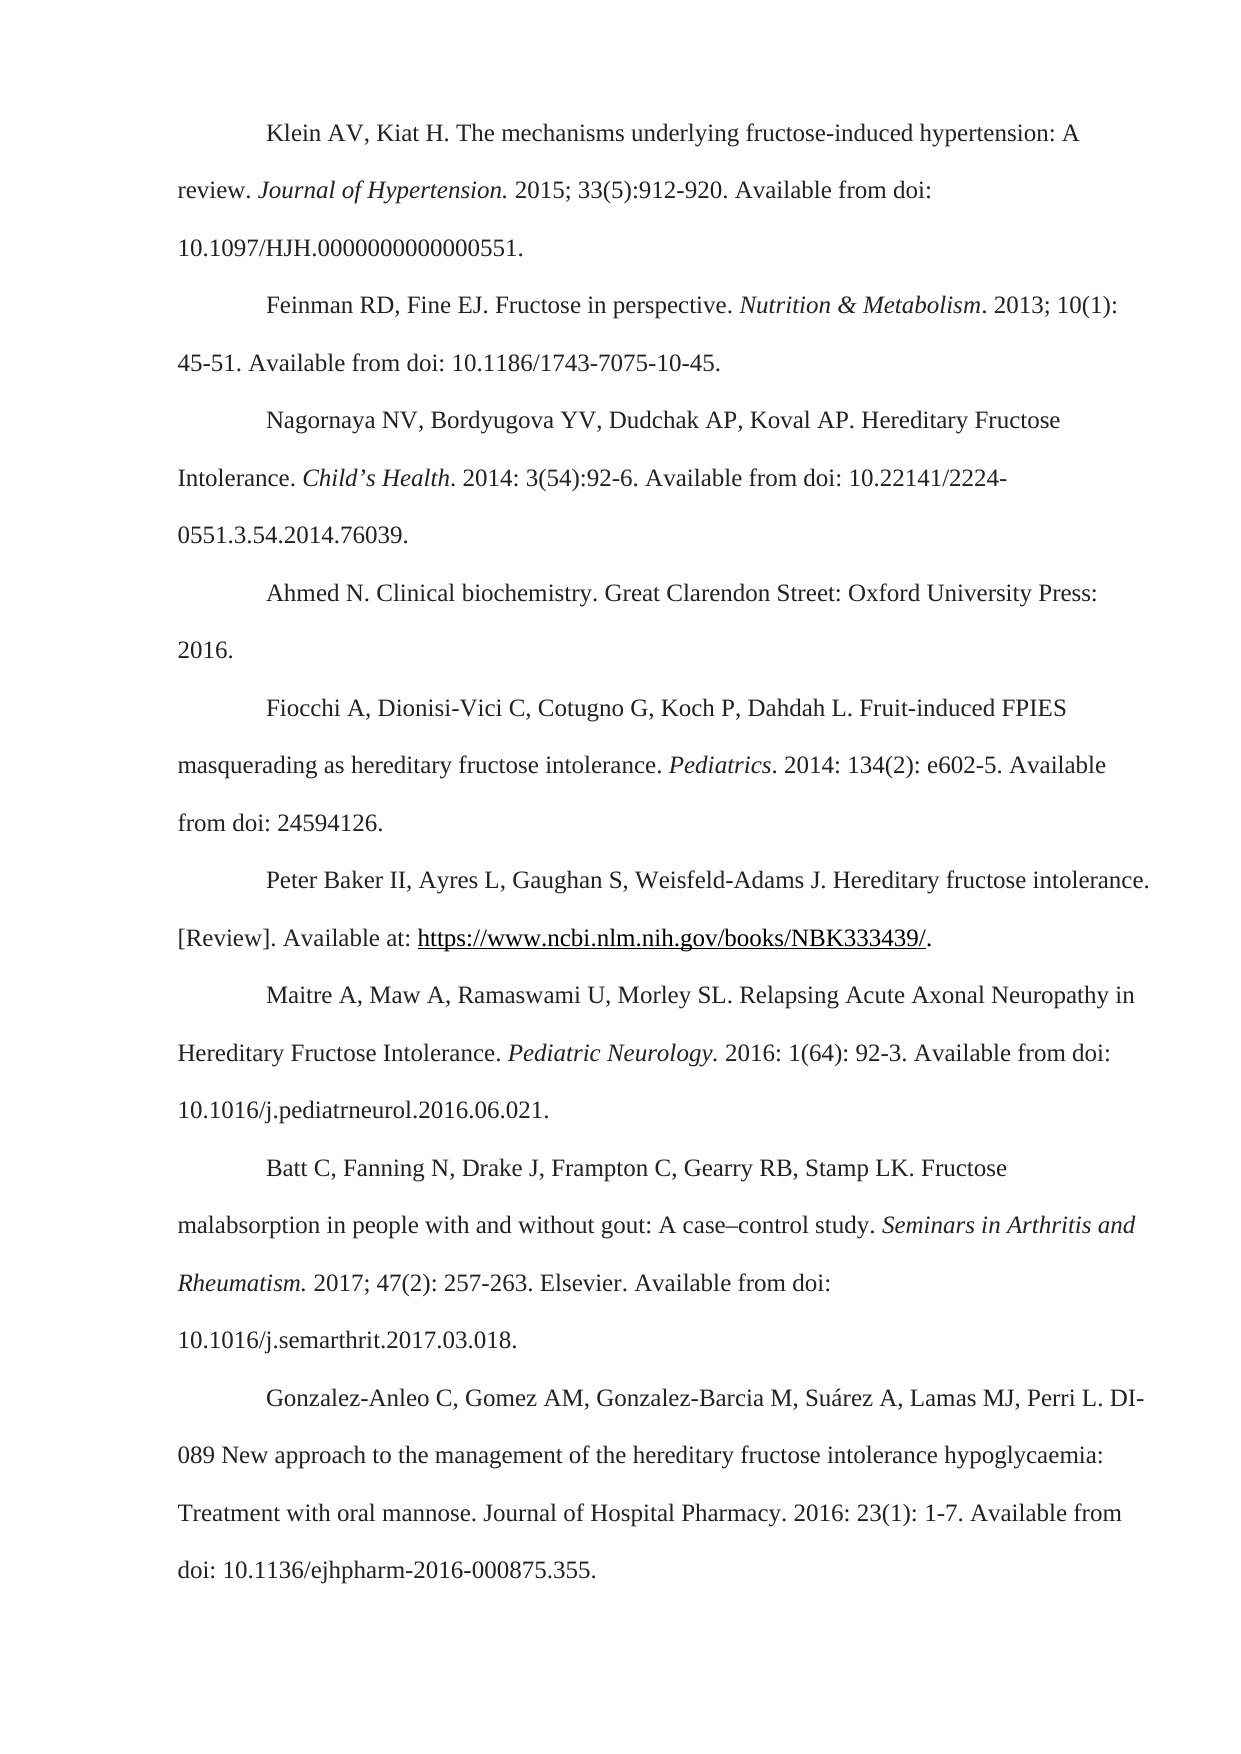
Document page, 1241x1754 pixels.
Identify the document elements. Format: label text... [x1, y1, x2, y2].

text Ahmed N. Clinical biochemistry. Great Clarendon Street: Oxford University Press: 2016. [177, 578, 1152, 664]
text Feinman RD, Fine EJ. Fructose in perspective. Nutrition & Metabolism. 2013; 10(1): 45-51. Available from doi: 10.1186/1743-7075-10-45. [177, 291, 1152, 377]
text Peter Baker II, Ayres L, Gaughan S, Weisfeld-Adams J. Hereditary fructose intolerance. [Review]. Available at: https://www.ncbi.nlm.nih.gov/books/NBK333439/. [177, 866, 1152, 952]
text Klein AV, Kiat H. The mechanisms underlying fructose-induced hypertension: A review. Journal of Hypertension. 2015; 33(5):912-920. Available from doi: 10.1097/HJH.0000000000000551. [177, 118, 1152, 262]
text Fiocchi A, Dionisi-Vici C, Cotugno G, Koch P, Dahdah L. Fruit-induced FPIES masquerading as hereditary fructose intolerance. Pediatrics. 2014: 134(2): e602-5. Available from doi: 24594126. [177, 693, 1152, 837]
text Gonzalez-Anleo C, Gomez AM, Gonzalez-Barcia M, Suárez A, Lamas MJ, Perri L. DI-089 New approach to the management of the hereditary fructose intolerance hypoglycaemia: Treatment with oral mannose. Journal of Hospital Pharmacy. 2016: 23(1): 1-7. Available from doi: 10.1136/ejhpharm-2016-000875.355. [177, 1383, 1152, 1584]
text Nagornaya NV, Bordyugova YV, Dudchak АP, Koval АP. Hereditary Fructose Intolerance. Child’s Health. 2014: 3(54):92-6. Available from doi: 10.22141/2224-0551.3.54.2014.76039. [177, 406, 1152, 549]
text Maitre A, Maw A, Ramaswami U, Morley SL. Relapsing Acute Axonal Neuropathy in Hereditary Fructose Intolerance. Pediatric Neurology. 2016: 1(64): 92-3. Available from doi: 10.1016/j.pediatrneurol.2016.06.021. [177, 981, 1152, 1124]
text Batt C, Fanning N, Drake J, Frampton C, Gearry RB, Stamp LK. Fructose malabsorption in people with and without gout: A case–control study. Seminars in Arthritis and Rheumatism. 2017; 47(2): 257-263. Elsevier. Available from doi: 10.1016/j.semarthrit.2017.03.018. [177, 1153, 1152, 1354]
